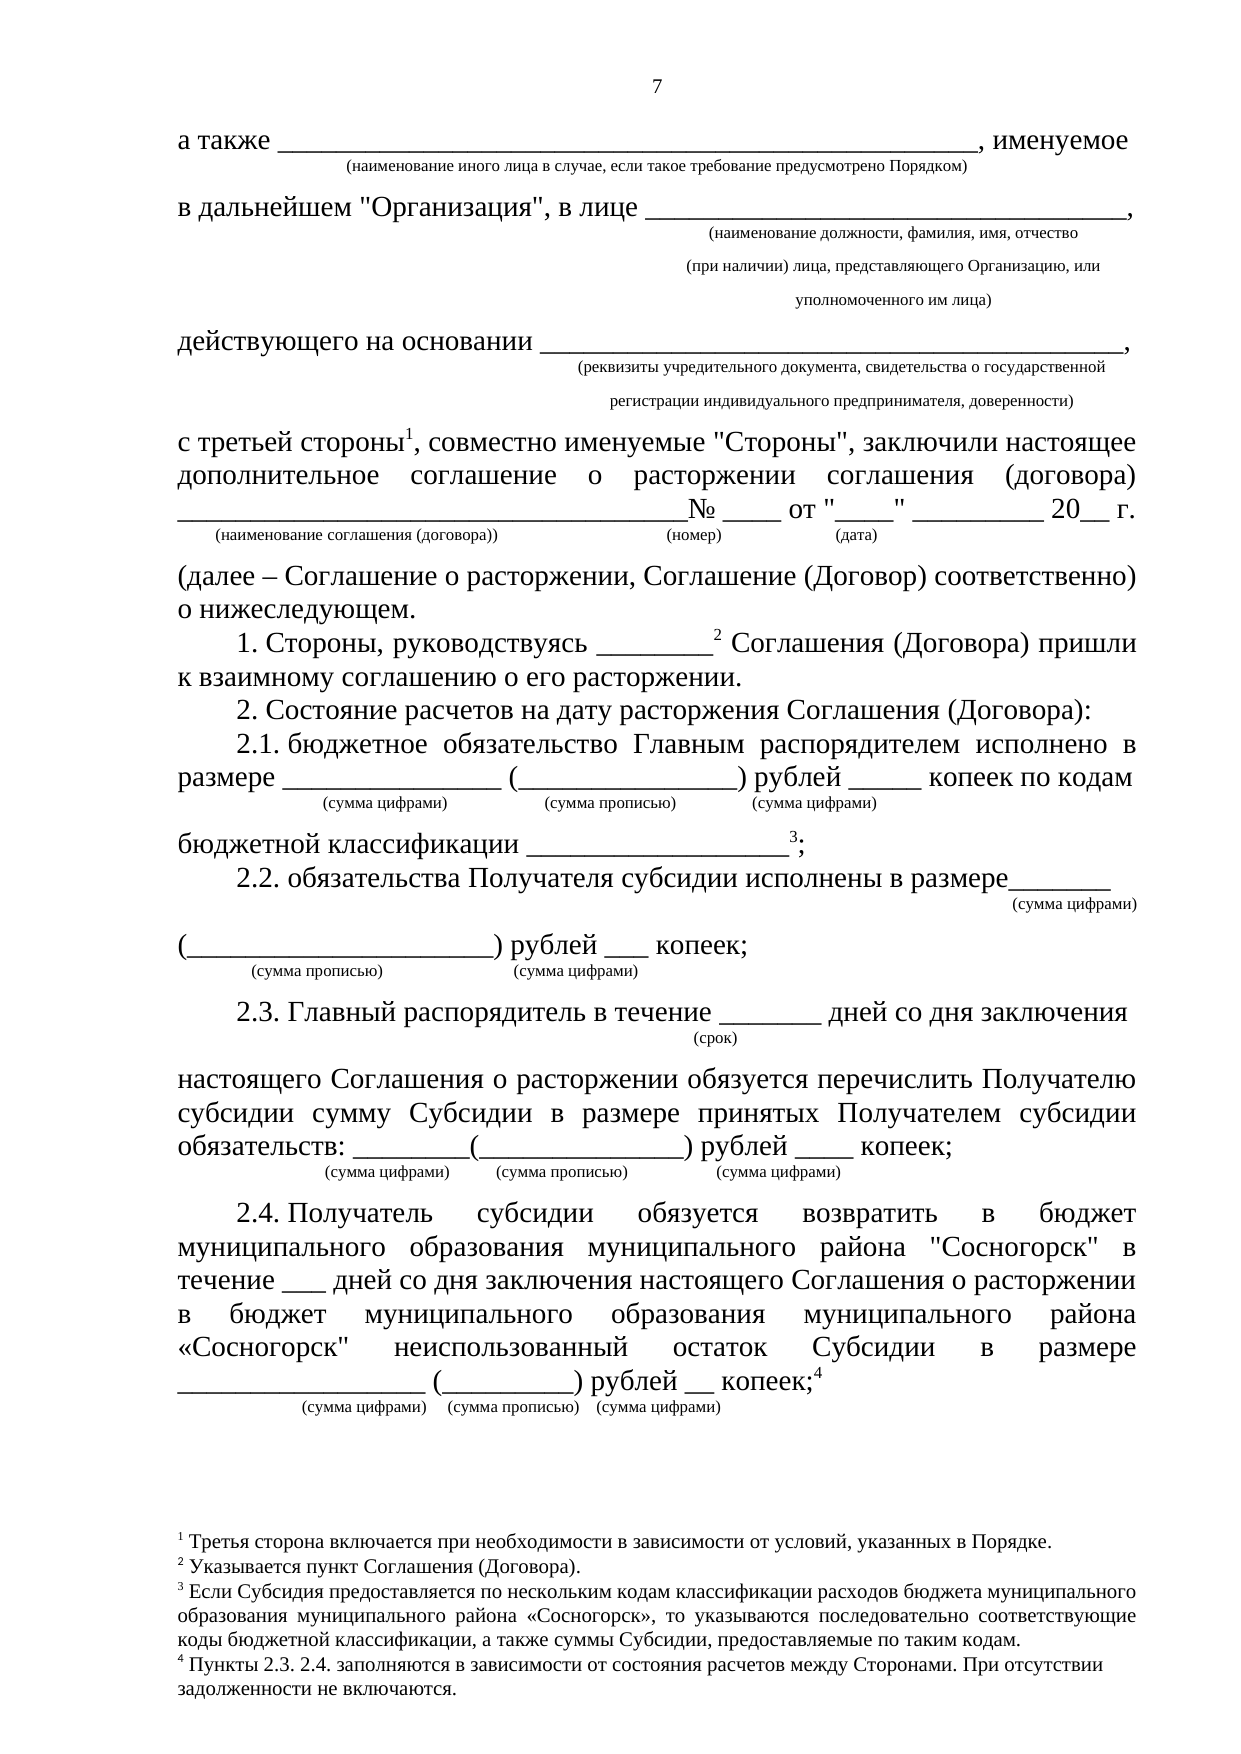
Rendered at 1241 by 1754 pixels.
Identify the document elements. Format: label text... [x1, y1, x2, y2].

text (сумма прописью) (сумма цифрами) [177, 961, 1137, 994]
text (_____________________) рублей ___ копеек; [177, 927, 1137, 961]
text с третьей стороны, совместно именуемые "Стороны", заключили настоящее дополнительное соглашение о расторжении соглашения (договора) ___________________________________№ ____ от "____" _________ 20__ г. [177, 424, 1137, 524]
text уполномоченного им лица) [177, 290, 1137, 323]
text (сумма цифрами) (сумма прописью) (сумма цифрами) [177, 1162, 1137, 1195]
text (сумма цифрами) [177, 893, 1137, 927]
text 2.1. бюджетное обязательство Главным распорядителем исполнено в размере _______________ (_______________) рублей _____ копеек по кодам [177, 726, 1137, 793]
text (при наличии) лица, представляющего Организацию, или [177, 256, 1137, 290]
text 2. Состояние расчетов на дату расторжения Соглашения (Договора): [177, 692, 1137, 726]
text (наименование соглашения (договора)) (номер) (дата) [177, 524, 1137, 558]
text (наименование должности, фамилия, имя, отчество [177, 223, 1137, 256]
text 2.2. обязательства Получателя субсидии исполнены в размере_______ [177, 860, 1137, 893]
text бюджетной классификации __________________; [177, 826, 1137, 860]
text 2.4. Получатель субсидии обязуется возвратить в бюджет муниципального образования муниципального района "Сосногорск" в течение ___ дней со дня заключения настоящего Соглашения о расторжении в бюджет муниципального образования муниципального района «Сосногорск" неиспользованный остаток Субсидии в размере _________________ (_________) рублей __ копеек; [177, 1195, 1137, 1397]
text настоящего Соглашения о расторжении обязуется перечислить Получателю субсидии сумму Субсидии в размере принятых Получателем субсидии обязательств: ________(______________) рублей ____ копеек; [177, 1061, 1137, 1162]
text (далее – Соглашение о расторжении, Соглашение (Договор) соответственно) о нижеследующем. [177, 558, 1137, 625]
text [177, 1397, 1137, 1430]
text а также ________________________________________________, именуемое [177, 122, 1137, 156]
text в дальнейшем "Организация", в лице _________________________________, [177, 189, 1137, 223]
text (сумма цифрами) (сумма прописью) (сумма цифрами) [177, 793, 1137, 826]
text (реквизиты учредительного документа, свидетельства о государственной регистрации индивидуального предпринимателя, доверенности) [546, 357, 1137, 424]
text 2.3. Главный распорядитель в течение _______ дней со дня заключения [177, 994, 1137, 1028]
text (срок) [177, 1028, 1137, 1061]
text действующего на основании ________________________________________, [177, 323, 1137, 357]
text (наименование иного лица в случае, если такое требование предусмотрено Порядком) [177, 156, 1137, 189]
text 1. Стороны, руководствуясь ________ Соглашения (Договора) пришли к взаимному соглашению о его расторжении. [177, 625, 1137, 692]
